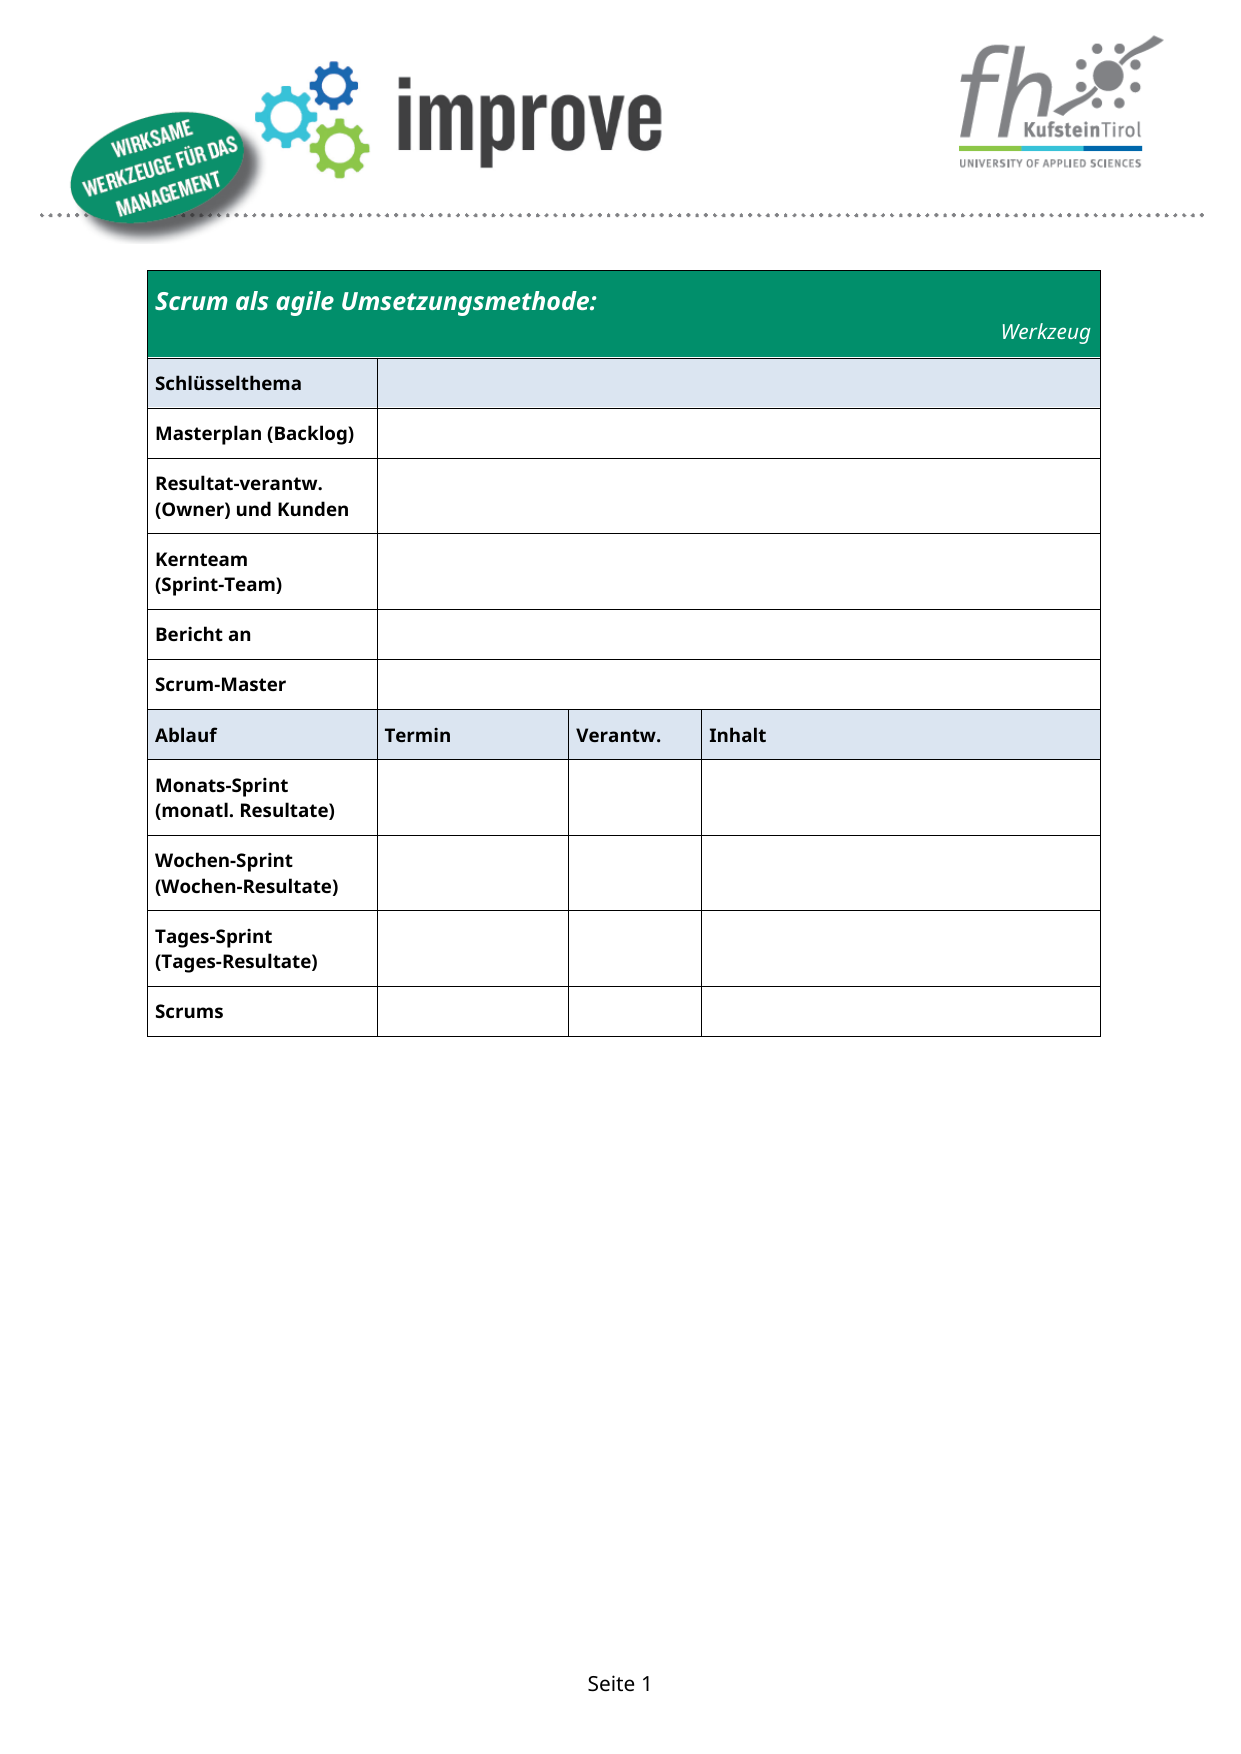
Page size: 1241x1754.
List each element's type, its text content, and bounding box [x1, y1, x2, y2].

table_cell Verantw. [569, 710, 701, 759]
table_cell Scrums [148, 987, 377, 1036]
table_cell Tages-Sprint (Tages-Resultate) [148, 911, 377, 986]
table_cell Monats-Sprint (monatl. Resultate) [148, 760, 377, 835]
table_cell Resultat-verantw. (Owner) und Kunden [148, 459, 377, 533]
table_cell [378, 987, 568, 1036]
table_cell [378, 911, 568, 986]
table_cell [702, 760, 1100, 835]
table_cell [378, 409, 1100, 458]
table_cell [569, 911, 701, 986]
table_cell [569, 836, 701, 910]
table_cell Masterplan (Backlog) [148, 409, 377, 458]
table_cell [702, 836, 1100, 910]
table_cell [378, 459, 1100, 533]
table_cell [378, 836, 568, 910]
table_cell Termin [378, 710, 568, 759]
table_cell [702, 911, 1100, 986]
table_cell [569, 760, 701, 835]
table_cell Inhalt [702, 710, 1100, 759]
table_cell [378, 359, 1100, 407]
table_cell Kernteam (Sprint-Team) [148, 534, 377, 609]
picture [38, 0, 1206, 244]
table_cell [378, 610, 1100, 659]
table_cell Scrum-Master [148, 660, 377, 709]
table_cell [378, 760, 568, 835]
table_cell [378, 660, 1100, 709]
table_cell Ablauf [148, 710, 377, 759]
table_header Scrum als agile Umsetzungsmethode: Werkzeug [148, 271, 1100, 357]
table_cell [702, 987, 1100, 1036]
table_cell Wochen-Sprint (Wochen-Resultate) [148, 836, 377, 910]
table_cell Bericht an [148, 610, 377, 659]
table_cell [569, 987, 701, 1036]
table_cell [378, 534, 1100, 609]
table_cell Schlüsselthema [148, 359, 377, 407]
